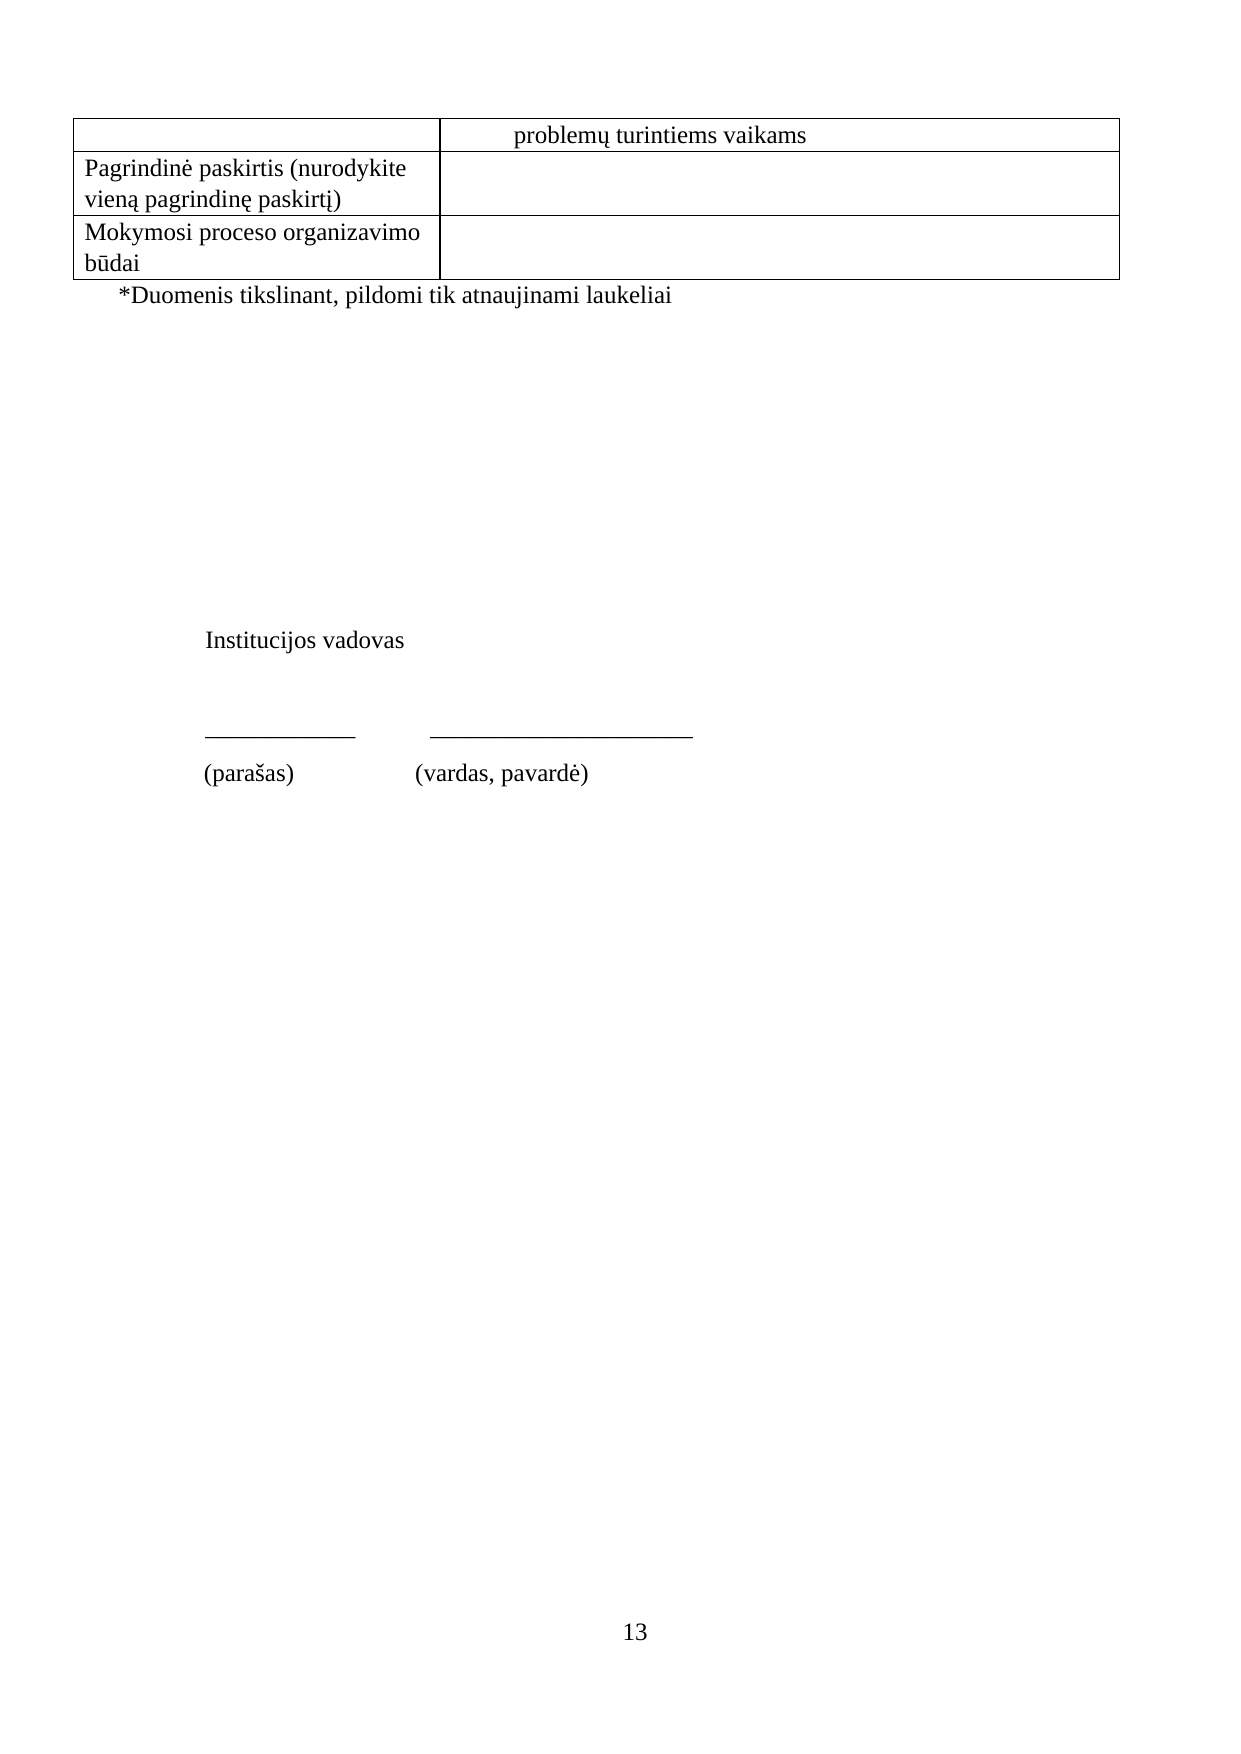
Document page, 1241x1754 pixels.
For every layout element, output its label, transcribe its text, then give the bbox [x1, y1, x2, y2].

text Institucijos vadovas [205, 625, 1152, 654]
text (parašas) (vardas, pavardė) [118, 758, 1188, 787]
table_cell [441, 216, 1119, 279]
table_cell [441, 119, 1119, 151]
text *Duomenis tikslinant, pildomi tik atnaujinami laukeliai [118, 280, 1188, 308]
table_cell Mokymosi proceso organizavimo būdai [74, 216, 439, 279]
table_cell Pagrindinė paskirtis (nurodykite vieną pagrindinę paskirtį) [74, 152, 439, 215]
text ____________ _____________________ [205, 712, 1152, 740]
table_cell [441, 152, 1119, 215]
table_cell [74, 119, 439, 151]
